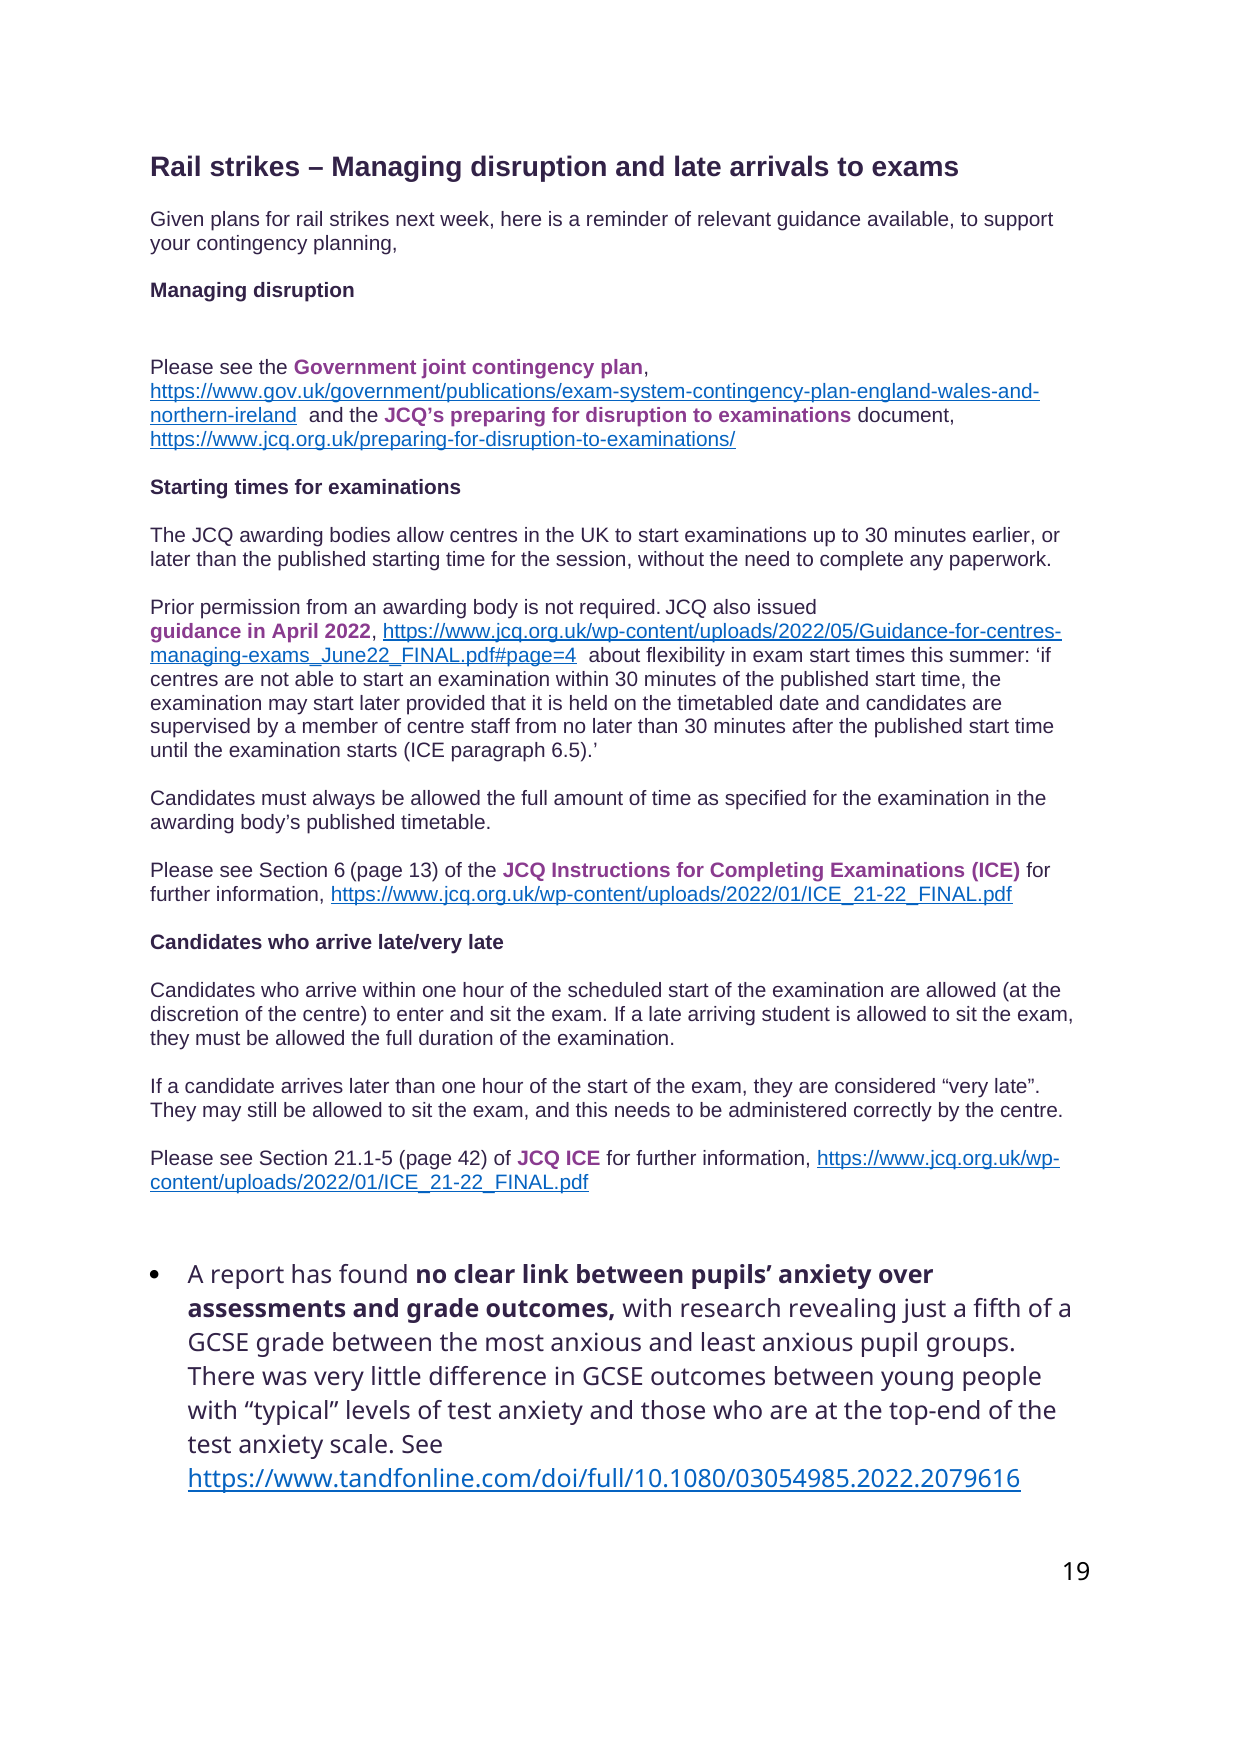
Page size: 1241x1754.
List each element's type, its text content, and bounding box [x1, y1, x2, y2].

text Candidates who arrive late/very late [150, 930, 1090, 954]
text Prior permission from an awarding body is not required. JCQ also issued [150, 594, 1090, 618]
text Candidates who arrive within one hour of the scheduled start of the examination are allowed (at the discretion of the centre) to enter and sit the exam. If a late arriving student is allowed to sit the exam, they must be allowed the full duration of the examination. [150, 978, 1090, 1050]
text Candidates must always be allowed the full amount of time as specified for the examination in the awarding body’s published timetable. [150, 786, 1090, 834]
text Rail strikes – Managing disruption and late arrivals to exams [150, 150, 1090, 182]
text Please see Section 21.1-5 (page 42) of JCQ ICE for further information, https://www.jcq.org.uk/wp-content/uploads/2022/01/ICE_21-22_FINAL.pdf [150, 1146, 1090, 1193]
text Please see Section 6 (page 13) of the JCQ Instructions for Completing Examinations (ICE) for further information, https://www.jcq.org.uk/wp-content/uploads/2022/01/ICE_21-22_FINAL.pdf [150, 858, 1090, 906]
text guidance in April 2022, https://www.jcq.org.uk/wp-content/uploads/2022/05/Guidance-for-centres-managing-exams_June22_FINAL.pdf#page=4 about flexibility in exam start times this summer: ‘if centres are not able to start an examination within 30 minutes of the published start time, the examination may start later provided that it is held on the timetabled date and candidates are supervised by a member of centre staff from no later than 30 minutes after the published start time until the examination starts (ICE paragraph 6.5).’ [150, 618, 1090, 762]
text Managing disruption [150, 278, 1090, 355]
text Please see the Government joint contingency plan, https://www.gov.uk/government/publications/exam-system-contingency-plan-england-wales-and-northern-ireland and the JCQ’s preparing for disruption to examinations document, https://www.jcq.org.uk/preparing-for-disruption-to-examinations/ [150, 355, 1090, 451]
text Given plans for rail strikes next week, here is a reminder of relevant guidance available, to support your contingency planning, [150, 206, 1090, 254]
text Starting times for examinations [150, 475, 1090, 499]
text If a candidate arrives later than one hour of the start of the exam, they are considered “very late”. They may still be allowed to sit the exam, and this needs to be administered correctly by the centre. [150, 1074, 1090, 1122]
list A report has found no clear link between pupils’ anxiety over assessments and grade outcomes, with research revealing just a fifth of a GCSE grade between the most anxious and least anxious pupil groups. There was very little difference in GCSE outcomes between young people with “typical” levels of test anxiety and those who are at the top-end of the test anxiety scale. See https://www.tandfonline.com/doi/full/10.1080/03054985.2022.2079616 [150, 1257, 1090, 1495]
text The JCQ awarding bodies allow centres in the UK to start examinations up to 30 minutes earlier, or later than the published starting time for the session, without the need to complete any paperwork. [150, 523, 1090, 571]
